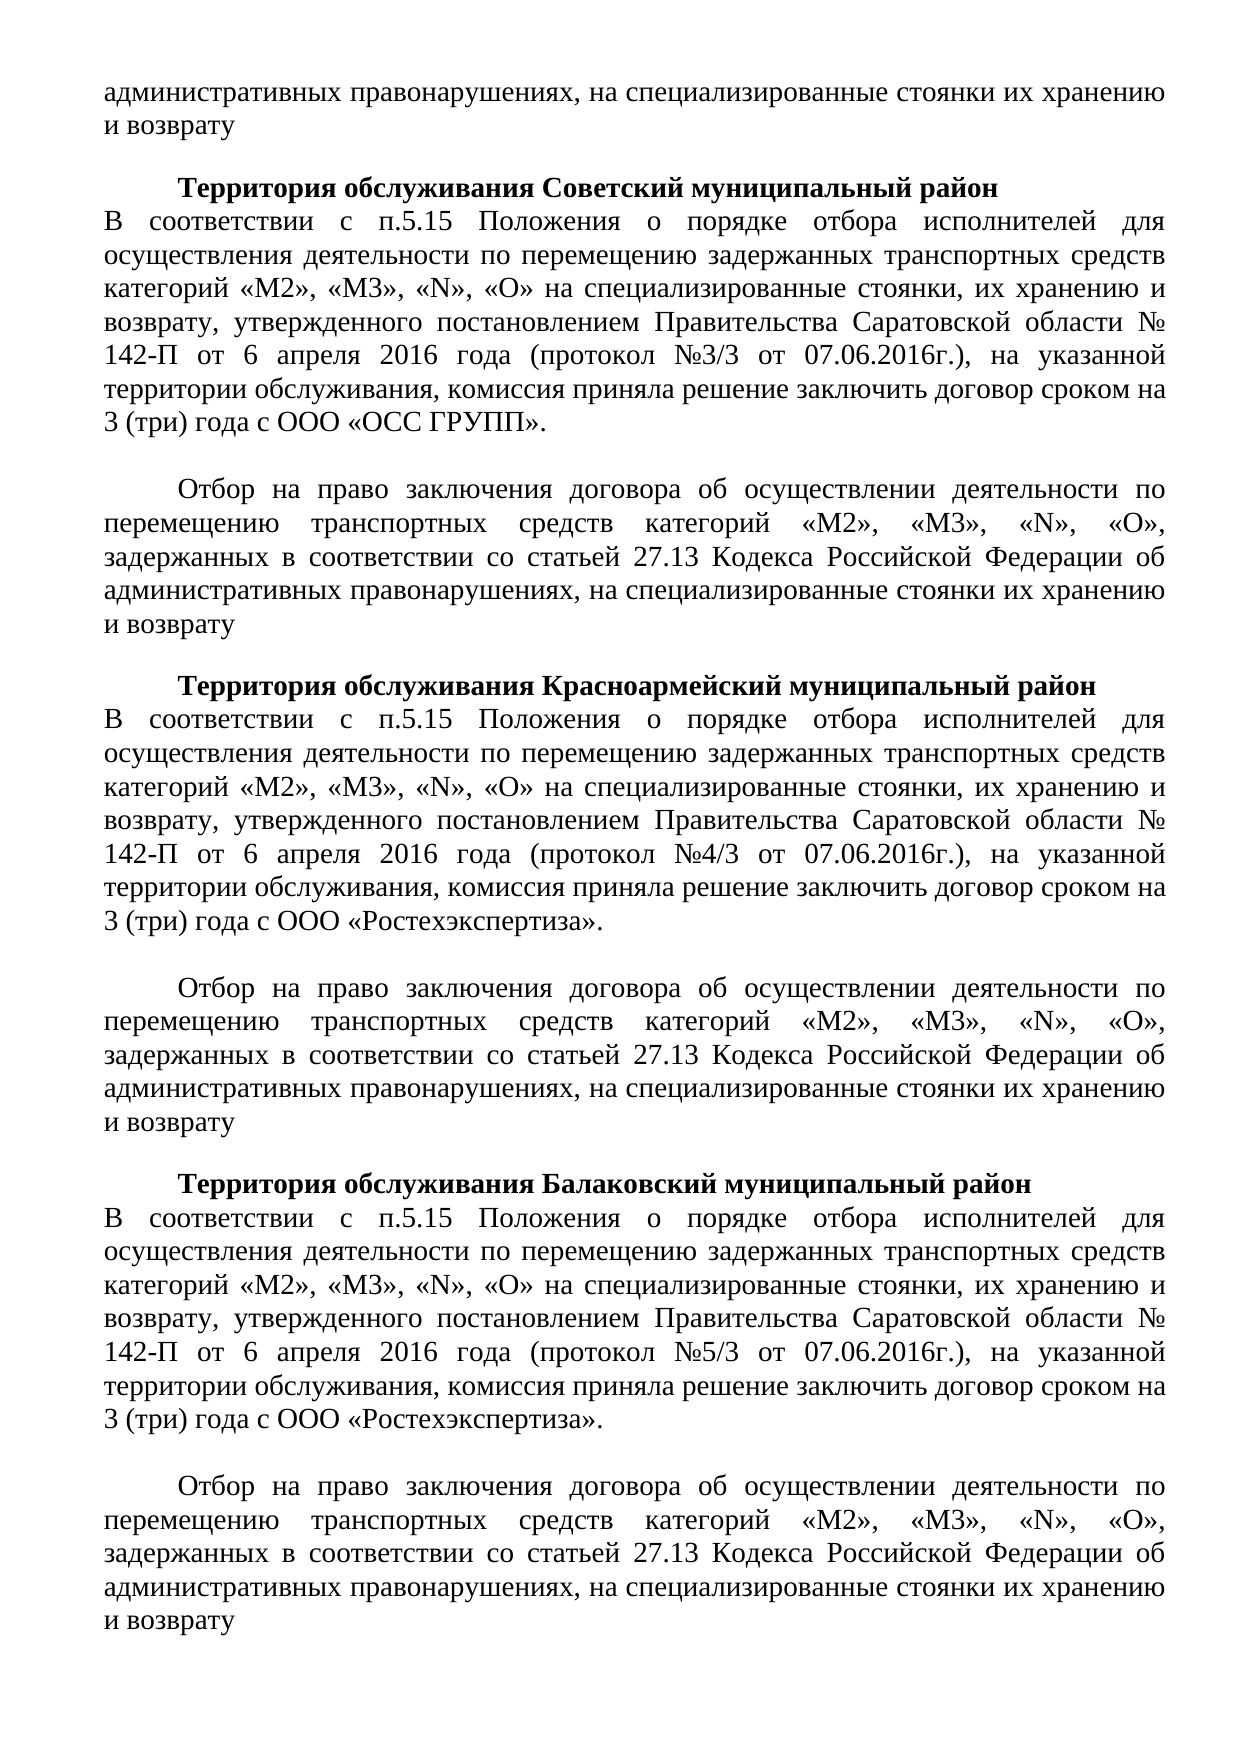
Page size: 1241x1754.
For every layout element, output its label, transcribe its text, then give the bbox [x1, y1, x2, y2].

text В соответствии с п.5.15 Положения о порядке отбора исполнителей для осуществления деятельности по перемещению задержанных транспортных средств категорий «М2», «М3», «N», «О» на специализированные стоянки, их хранению и возврату, утвержденного постановлением Правительства Саратовской области № 142-П от 6 апреля 2016 года (протокол №3/3 от 07.06.2016г.), на указанной территории обслуживания, комиссия приняла решение заключить договор сроком на 3 (три) года с ООО «ОСС ГРУПП». [103, 203, 1167, 438]
text Территория обслуживания Красноармейский муниципальный район [103, 668, 1167, 702]
text Территория обслуживания Балаковский муниципальный район [103, 1166, 1167, 1200]
text В соответствии с п.5.15 Положения о порядке отбора исполнителей для осуществления деятельности по перемещению задержанных транспортных средств категорий «М2», «М3», «N», «О» на специализированные стоянки, их хранению и возврату, утвержденного постановлением Правительства Саратовской области № 142-П от 6 апреля 2016 года (протокол №4/3 от 07.06.2016г.), на указанной территории обслуживания, комиссия приняла решение заключить договор сроком на 3 (три) года с ООО «Ростехэкспертиза». [103, 702, 1167, 936]
text Территория обслуживания Советский муниципальный район [103, 170, 1167, 203]
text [103, 74, 1167, 141]
text В соответствии с п.5.15 Положения о порядке отбора исполнителей для осуществления деятельности по перемещению задержанных транспортных средств категорий «М2», «М3», «N», «О» на специализированные стоянки, их хранению и возврату, утвержденного постановлением Правительства Саратовской области № 142-П от 6 апреля 2016 года (протокол №5/3 от 07.06.2016г.), на указанной территории обслуживания, комиссия приняла решение заключить договор сроком на 3 (три) года с ООО «Ростехэкспертиза». [103, 1200, 1167, 1435]
